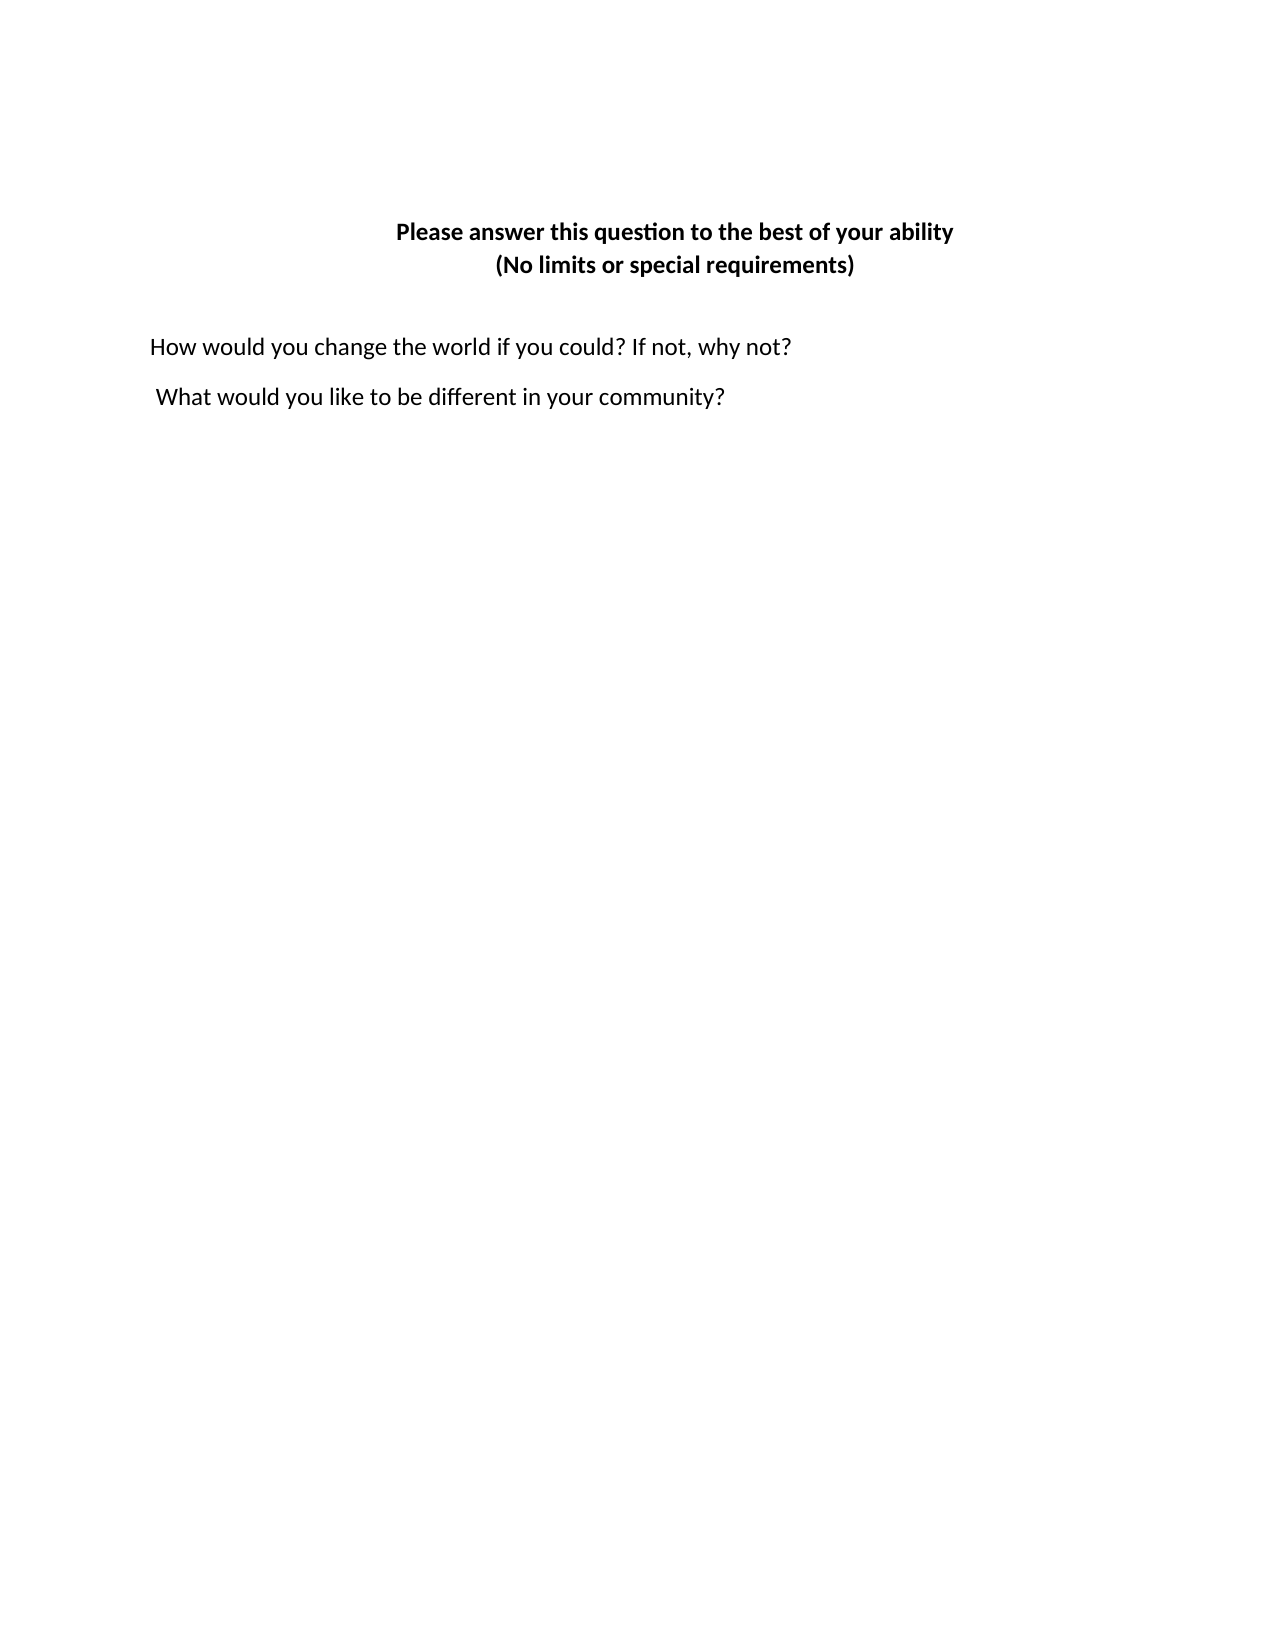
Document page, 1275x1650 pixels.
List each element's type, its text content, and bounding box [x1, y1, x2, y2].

text How would you change the world if you could? If not, why not? [150, 331, 1125, 362]
list Please answer this question to the best of your ability [225, 216, 1125, 246]
text What would you like to be different in your community? [150, 381, 1125, 411]
list (No limits or special requirements) [225, 249, 1125, 279]
